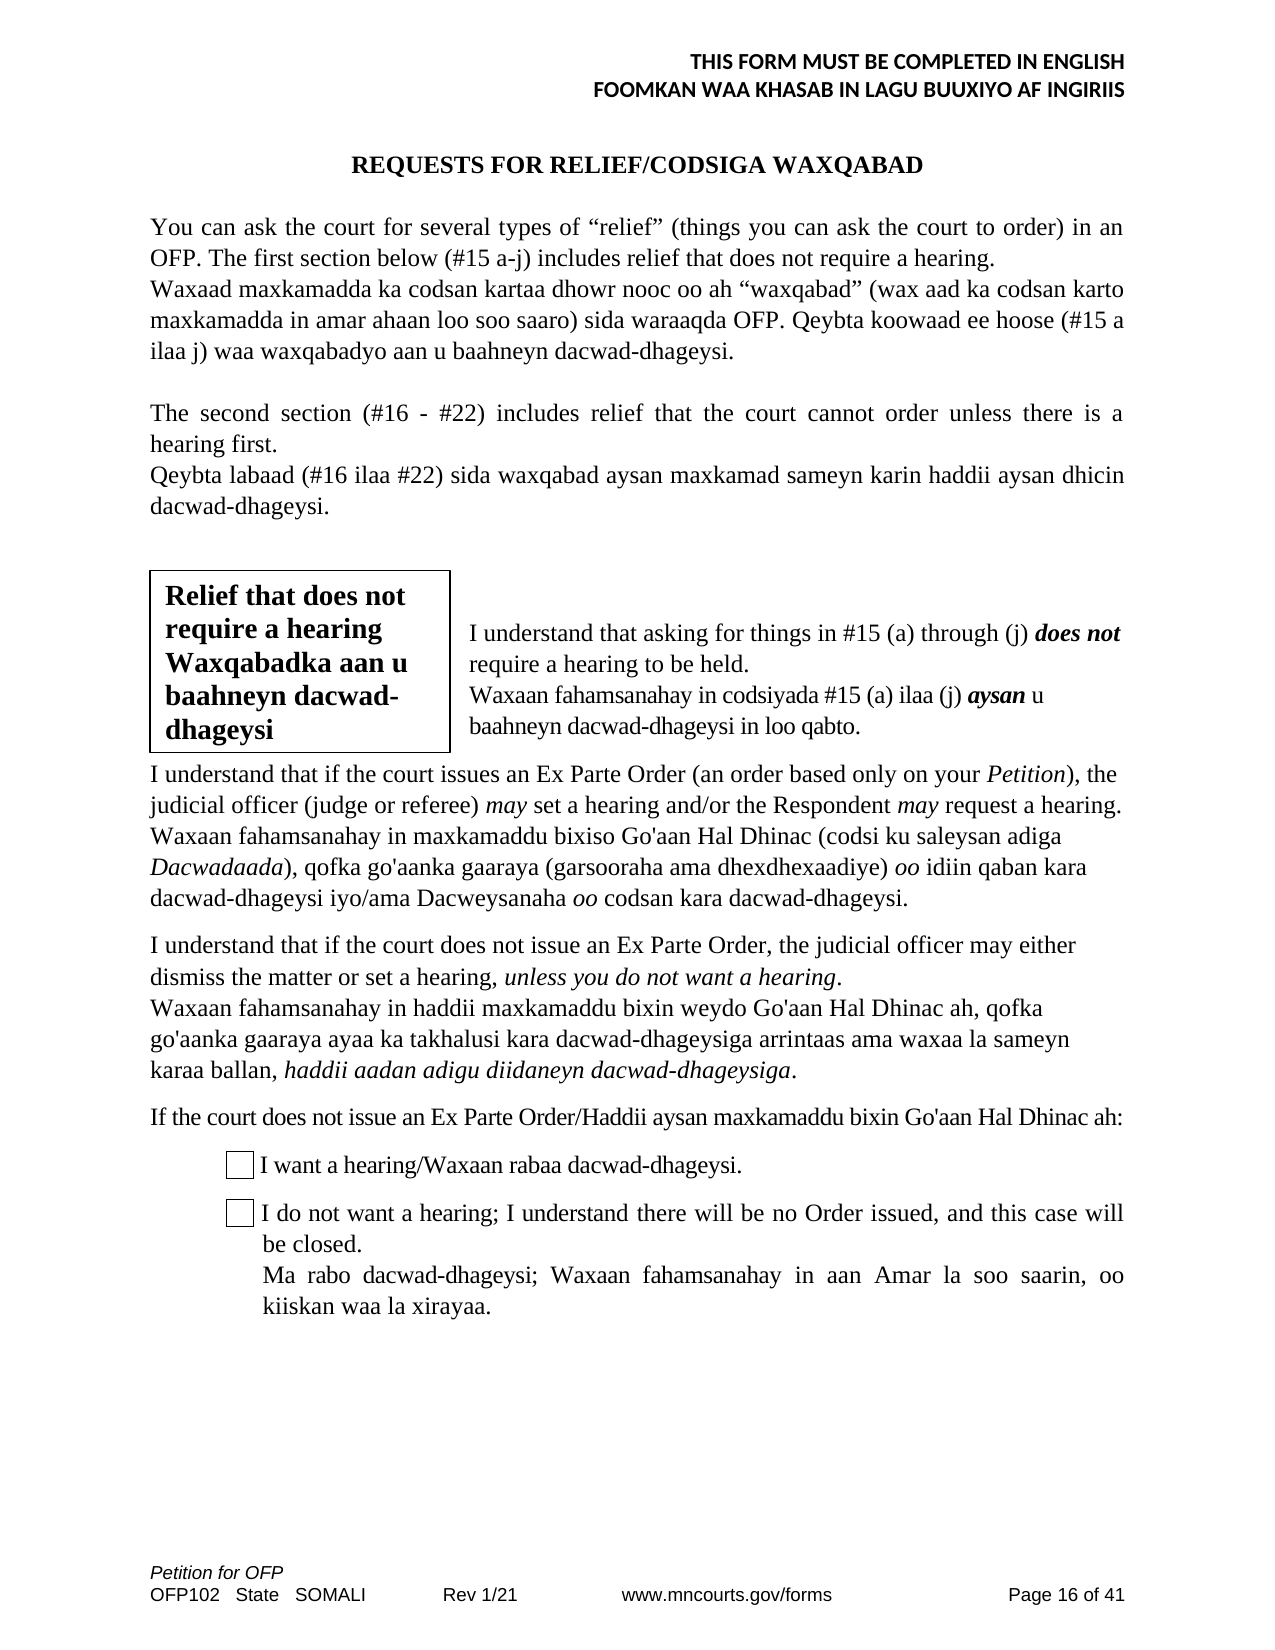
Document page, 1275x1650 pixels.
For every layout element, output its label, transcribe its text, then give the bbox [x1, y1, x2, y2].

text I want a hearing/Waxaan rabaa dacwad-dhageysi. [150, 1150, 1125, 1179]
list Qeybta labaad (#16 ilaa #22) sida waxqabad aysan maxkamad sameyn karin haddii aysan dhicin dacwad-dhageysi. [150, 460, 1125, 520]
text I understand that if the court issues an Ex Parte Order (an order based only on your Petition), the judicial officer (judge or referee) may set a hearing and/or the Respondent may request a hearing. [150, 759, 1125, 818]
text Waxaan fahamsanahay in codsiyada #15 (a) ilaa (j) aysan u baahneyn dacwad-dhageysi in loo qabto. [151, 680, 449, 740]
text I understand that asking for things in #15 (a) through (j) does not require a hearing to be held. [451, 618, 1125, 678]
text I understand that if the court does not issue an Ex Parte Order, the judicial officer may either dismiss the matter or set a hearing, unless you do not want a hearing. [150, 931, 1125, 990]
text I do not want a hearing; I understand there will be no Order issued, and this case will be closed. [150, 1198, 1125, 1258]
list The second section (#16 - #22) includes relief that the court cannot order unless there is a hearing first. [150, 398, 1125, 458]
text Waxaan fahamsanahay in haddii maxkamaddu bixin weydo Go'aan Hal Dhinac ah, qofka go'aanka gaaraya ayaa ka takhalusi kara dacwad-dhageysiga arrintaas ama waxaa la sameyn karaa ballan, haddii aadan adigu diidaneyn dacwad-dhageysiga. [150, 993, 1125, 1083]
text Waxaan fahamsanahay in codsiyada #15 (a) ilaa (j) aysan u baahneyn dacwad-dhageysi in loo qabto. [451, 680, 1125, 740]
text I understand that asking for things in #15 (a) through (j) does not require a hearing to be held. [151, 618, 449, 678]
list Waxaad maxkamadda ka codsan kartaa dhowr nooc oo ah “waxqabad” (wax aad ka codsan karto maxkamadda in amar ahaan loo soo saaro) sida waraaqda OFP. Qeybta koowaad ee hoose (#15 a ilaa j) waa waxqabadyo aan u baahneyn dacwad-dhageysi. [150, 274, 1125, 365]
list REQUESTS FOR RELIEF/CODSIGA WAXQABAD [150, 150, 1125, 179]
text If the court does not issue an Ex Parte Order/Haddii aysan maxkamaddu bixin Go'aan Hal Dhinac ah: [150, 1102, 1125, 1131]
text Waxaan fahamsanahay in maxkamaddu bixiso Go'aan Hal Dhinac (codsi ku saleysan adiga Dacwadaada), qofka go'aanka gaaraya (garsooraha ama dhexdhexaadiye) oo idiin qaban kara dacwad-dhageysi iyo/ama Dacweysanaha oo codsan kara dacwad-dhageysi. [150, 821, 1125, 912]
text Ma rabo dacwad-dhageysi; Waxaan fahamsanahay in aan Amar la soo saarin, oo kiiskan waa la xirayaa. [150, 1260, 1125, 1320]
list You can ask the court for several types of “relief” (things you can ask the court to order) in an OFP. The first section below (#15 a-j) includes relief that does not require a hearing. [150, 212, 1125, 272]
